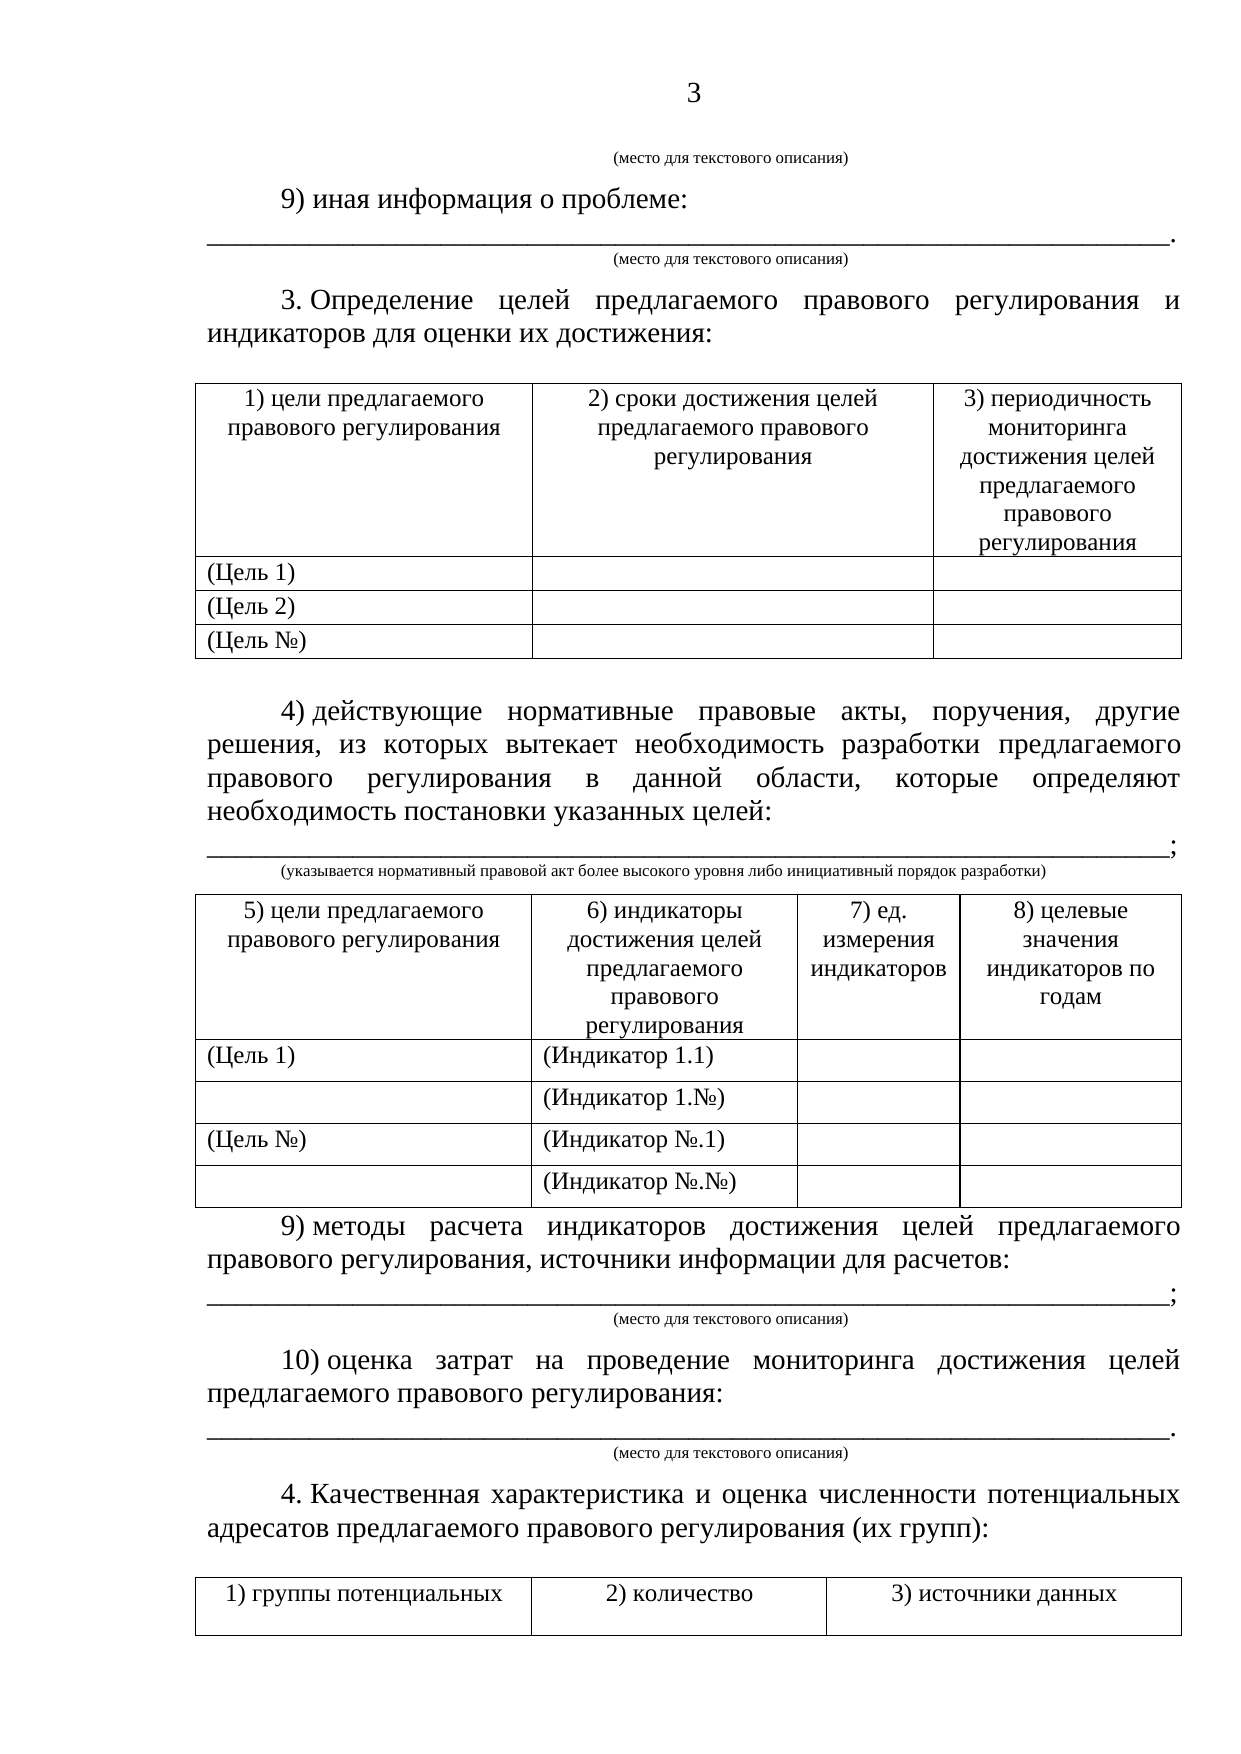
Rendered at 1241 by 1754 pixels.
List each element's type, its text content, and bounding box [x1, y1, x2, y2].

table_header 6) индикаторы достижения целей предлагаемого правового регулирования [532, 895, 797, 1039]
table_cell [934, 591, 1181, 624]
text 4) действующие нормативные правовые акты, поручения, другие решения, из которых вытекает необходимость разработки предлагаемого правового регулирования в данной области, которые определяют необходимость постановки указанных целей: [207, 693, 1181, 827]
table_cell (Цель №) [196, 625, 532, 658]
table_header 8) целевые значения индикаторов по годам [961, 895, 1181, 1039]
table_cell (Индикатор №.№) [532, 1166, 797, 1207]
text (указывается нормативный правовой акт более высокого уровня либо инициативный порядок разработки) [207, 861, 1181, 894]
table_header 1) цели предлагаемого правового регулирования [196, 384, 532, 556]
text __________________________________________________________________; [207, 1275, 1181, 1308]
table_cell (Индикатор №.1) [532, 1124, 797, 1165]
text __________________________________________________________________. [207, 1409, 1181, 1443]
table_cell (Цель 2) [196, 591, 532, 624]
text 9) методы расчета индикаторов достижения целей предлагаемого правового регулирования, источники информации для расчетов: [207, 1208, 1181, 1275]
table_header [532, 1578, 826, 1635]
table_header 3) источники данных [827, 1578, 1181, 1635]
table_cell [798, 1166, 959, 1207]
table_cell [798, 1082, 959, 1123]
table_cell (Цель 1) [196, 557, 532, 590]
table_cell (Цель 1) [196, 1040, 531, 1081]
table_cell [934, 625, 1181, 658]
text 4. Качественная характеристика и оценка численности потенциальных адресатов предлагаемого правового регулирования (их групп): [207, 1476, 1181, 1543]
table_cell (Цель №) [196, 1124, 531, 1165]
table_cell (Индикатор 1.№) [532, 1082, 797, 1123]
text 10) оценка затрат на проведение мониторинга достижения целей предлагаемого правового регулирования: [207, 1342, 1181, 1409]
table_header 2) сроки достижения целей предлагаемого правового регулирования [533, 384, 933, 556]
text 3. Определение целей предлагаемого правового регулирования и индикаторов для оценки их достижения: [207, 282, 1181, 349]
table_cell [533, 557, 933, 590]
text 9) иная информация о проблеме: [207, 181, 1181, 215]
text (место для текстового описания) [207, 1308, 1181, 1342]
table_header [196, 1578, 531, 1635]
table_header 3) периодичность мониторинга достижения целей предлагаемого правового регулирования [934, 384, 1181, 556]
table_cell [533, 625, 933, 658]
text __________________________________________________________________. [207, 215, 1181, 248]
text (место для текстового описания) [207, 148, 1181, 181]
table_cell [533, 591, 933, 624]
text (место для текстового описания) [207, 1443, 1181, 1476]
table_cell [798, 1040, 959, 1081]
table_cell [196, 1166, 531, 1207]
text __________________________________________________________________; [207, 827, 1181, 861]
text (место для текстового описания) [207, 248, 1181, 282]
table_cell [961, 1082, 1181, 1123]
table_cell [798, 1124, 959, 1165]
table_cell [196, 1082, 531, 1123]
table_cell [961, 1166, 1181, 1207]
table_cell (Индикатор 1.1) [532, 1040, 797, 1081]
table_header 7) ед. измерения индикаторов [798, 895, 959, 1039]
table_cell [934, 557, 1181, 590]
table_header 5) цели предлагаемого правового регулирования [196, 895, 531, 1039]
table_cell [961, 1124, 1181, 1165]
table_cell [961, 1040, 1181, 1081]
